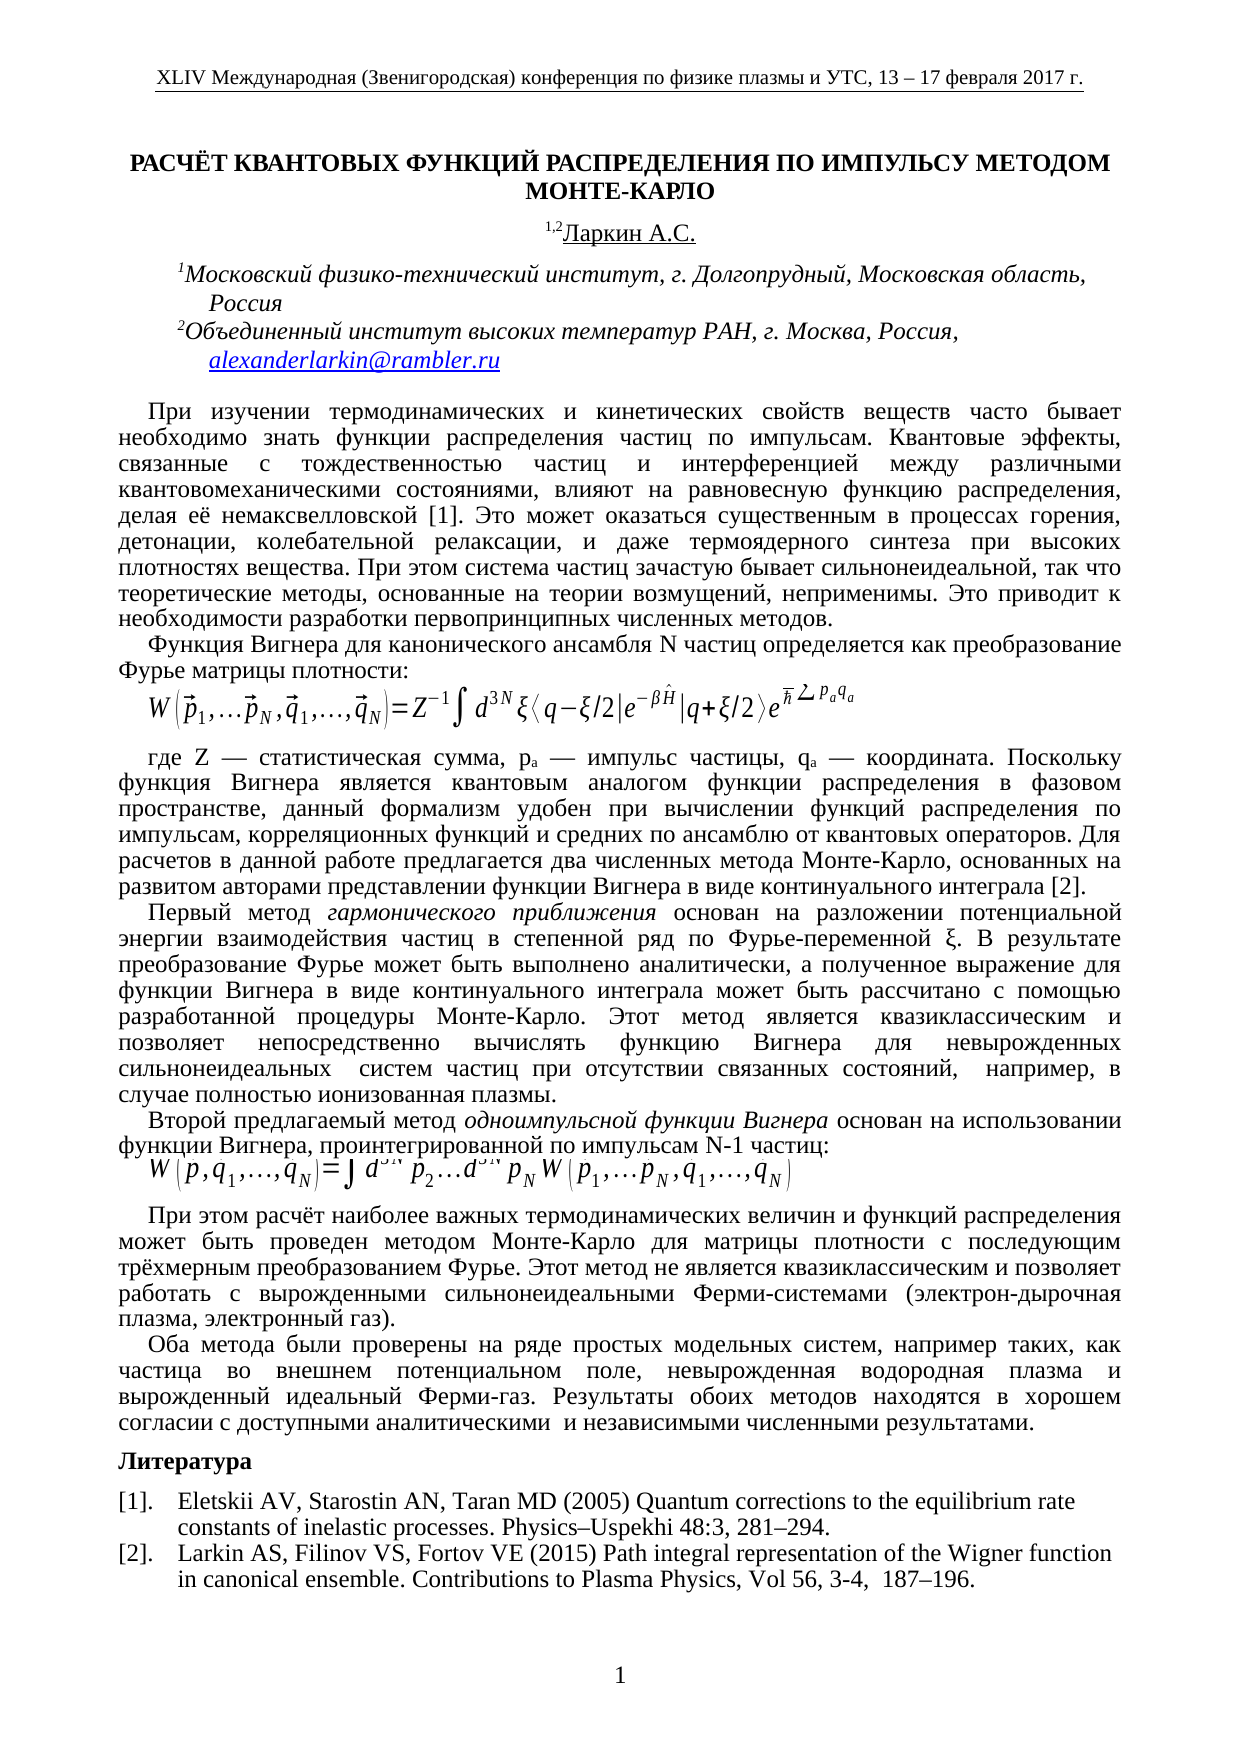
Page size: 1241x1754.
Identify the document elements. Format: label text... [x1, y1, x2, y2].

text При этом расчёт наиболее важных термодинамических величин и функций распределения может быть проведен методом Монте-Карло для матрицы плотности с последующим трёхмерным преобразованием Фурье. Этот метод не является квазиклассическим и позволяет работать с вырожденными сильнонеидеальными Ферми-системами (электрон-дырочная плазма, электронный газ). [118, 1203, 1122, 1332]
text 1Московский физико-технический институт, г. Долгопрудный, Московская область, Россия 2Объединенный институт высоких температур РАН, г. Москва, Россия, alexanderlarkin@rambler.ru [177, 259, 1122, 374]
title Литература [118, 1448, 1122, 1474]
text Второй предлагаемый метод одноимпульсной функции Вигнера основан на использовании функции Вигнера, проинтегрированной по импульсам N-1 частиц: [118, 1107, 1122, 1159]
text где Z — статистическая сумма, pa — импульс частицы, qa — координата. Поскольку функция Вигнера является квантовым аналогом функции распределения в фазовом пространстве, данный формализм удобен при вычислении функций распределения по импульсам, корреляционных функций и средних по ансамблю от квантовых операторов. Для расчетов в данной работе предлагается два численных метода Монте-Карло, основанных на развитом авторами представлении функции Вигнера в виде континуального интеграла [2]. [118, 744, 1122, 900]
text Оба метода были проверены на ряде простых модельных систем, например таких, как частица во внешнем потенциальном поле, невырожденная водородная плазма и вырожденный идеальный Ферми-газ. Результаты обоих методов находятся в хорошем согласии с доступными аналитическими и независимыми численными результатами. [118, 1332, 1122, 1436]
title Расчёт квантовых функций распределения ПО импульсу методом Монте-Карло [118, 148, 1122, 205]
text 1,2Ларкин А.С. [159, 218, 1081, 246]
text При изучении термодинамических и кинетических свойств веществ часто бывает необходимо знать функции распределения частиц по импульсам. Квантовые эффекты, связанные с тождественностью частиц и интерференцией между различными квантовомеханическими состояниями, влияют на равновесную функцию распределения, делая её немаксвелловской [1]. Это может оказаться существенным в процессах горения, детонации, колебательной релаксации, и даже термоядерного синтеза при высоких плотностях вещества. При этом система частиц зачастую бывает сильнонеидеальной, так что теоретические методы, основанные на теории возмущений, неприменимы. Это приводит к необходимости разработки первопринципных численных методов. [118, 399, 1122, 632]
text Первый метод гармонического приближения основан на разложении потенциальной энергии взаимодействия частиц в степенной ряд по Фурье-переменной ξ. В результате преобразование Фурье может быть выполнено аналитически, а полученное выражение для функции Вигнера в виде континуального интеграла может быть рассчитано с помощью разработанной процедуры Монте-Карло. Этот метод является квазиклассическим и позволяет непосредственно вычислять функцию Вигнера для невырожденных сильнонеидеальных систем частиц при отсутствии связанных состояний, например, в случае полностью ионизованная плазмы. [118, 900, 1122, 1107]
text Функция Вигнера для канонического ансамбля N частиц определяется как преобразование Фурье матрицы плотности: [118, 632, 1122, 684]
list Larkin AS, Filinov VS, Fortov VE (2015) Path integral representation of the Wigner function in canonical ensemble. Contributions to Plasma Physics, Vol 56, 3-4, 187–196. [118, 1541, 1122, 1592]
list Eletskii AV, Starostin AN, Taran MD (2005) Quantum corrections to the equilibrium rate constants of inelastic processes. Physics–Uspekhi 48:3, 281–294. [118, 1489, 1122, 1541]
